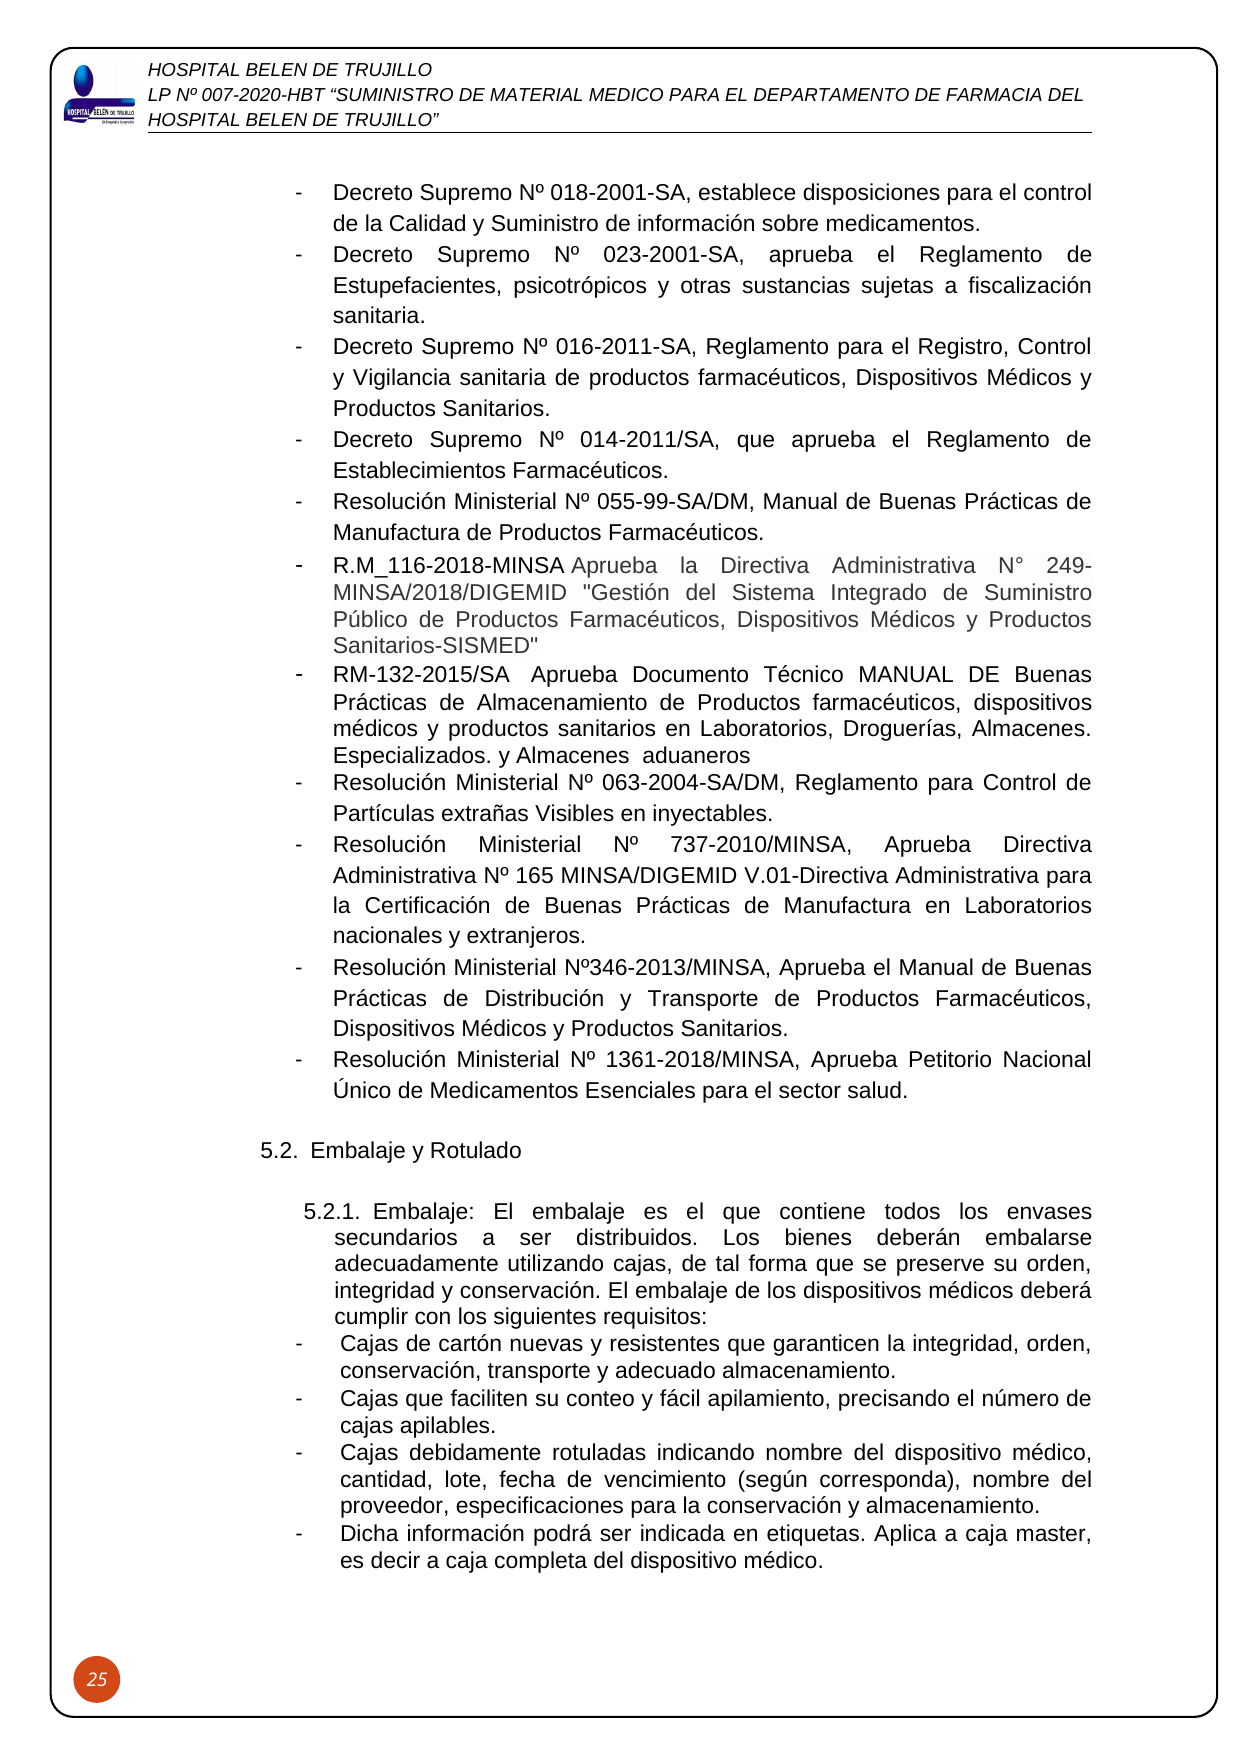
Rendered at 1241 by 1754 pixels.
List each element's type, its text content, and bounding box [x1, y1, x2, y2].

list R.M_116-2018-MINSA Aprueba la Directiva Administrativa N° 249-MINSA/2018/DIGEMID "Gestión del Sistema Integrado de Suministro Público de Productos Farmacéuticos, Dispositivos Médicos y Productos Sanitarios-SISMED" [295, 549, 1092, 658]
list Cajas de cartón nuevas y resistentes que garanticen la integridad, orden, conservación, transporte y adecuado almacenamiento. [295, 1329, 1092, 1384]
list Resolución Ministerial Nº 1361-2018/MINSA, Aprueba Petitorio Nacional Único de Medicamentos Esenciales para el sector salud. [295, 1045, 1092, 1103]
list Decreto Supremo Nº 018-2001-SA, establece disposiciones para el control de la Calidad y Suministro de información sobre medicamentos. [295, 178, 1092, 236]
picture [60, 60, 139, 127]
list Cajas debidamente rotuladas indicando nombre del dispositivo médico, cantidad, lote, fecha de vencimiento (según corresponda), nombre del proveedor, especificaciones para la conservación y almacenamiento. [295, 1438, 1092, 1519]
list Resolución Ministerial Nº 055-99-SA/DM, Manual de Buenas Prácticas de Manufactura de Productos Farmacéuticos. [295, 487, 1092, 545]
list Dicha información podrá ser indicada en etiquetas. Aplica a caja master, es decir a caja completa del dispositivo médico. [295, 1519, 1092, 1573]
list Resolución Ministerial Nº 737-2010/MINSA, Aprueba Directiva Administrativa Nº 165 MINSA/DIGEMID V.01-Directiva Administrativa para la Certificación de Buenas Prácticas de Manufactura en Laboratorios nacionales y extranjeros. [295, 830, 1092, 949]
list Cajas que faciliten su conteo y fácil apilamiento, precisando el número de cajas apilables. [295, 1384, 1092, 1438]
list Embalaje: El embalaje es el que contiene todos los envases secundarios a ser distribuidos. Los bienes deberán embalarse adecuadamente utilizando cajas, de tal forma que se preserve su orden, integridad y conservación. El embalaje de los dispositivos médicos deberá cumplir con los siguientes requisitos: [303, 1198, 1092, 1329]
list Resolución Ministerial Nº346-2013/MINSA, Aprueba el Manual de Buenas Prácticas de Distribución y Transporte de Productos Farmacéuticos, Dispositivos Médicos y Productos Sanitarios. [295, 953, 1092, 1041]
list Decreto Supremo Nº 014-2011/SA, que aprueba el Reglamento de Establecimientos Farmacéuticos. [295, 425, 1092, 483]
list Decreto Supremo Nº 023-2001-SA, aprueba el Reglamento de Estupefacientes, psicotrópicos y otras sustancias sujetas a fiscalización sanitaria. [295, 240, 1092, 328]
list RM-132-2015/SA Aprueba Documento Técnico MANUAL DE Buenas Prácticas de Almacenamiento de Productos farmacéuticos, dispositivos médicos y productos sanitarios en Laboratorios, Droguerías, Almacenes. Especializados. y Almacenes aduaneros [295, 658, 1092, 768]
list Resolución Ministerial Nº 063-2004-SA/DM, Reglamento para Control de Partículas extrañas Visibles en inyectables. [295, 768, 1092, 826]
list Decreto Supremo Nº 016-2011-SA, Reglamento para el Registro, Control y Vigilancia sanitaria de productos farmacéuticos, Dispositivos Médicos y Productos Sanitarios. [295, 332, 1092, 421]
list Embalaje y Rotulado [260, 1137, 1092, 1163]
